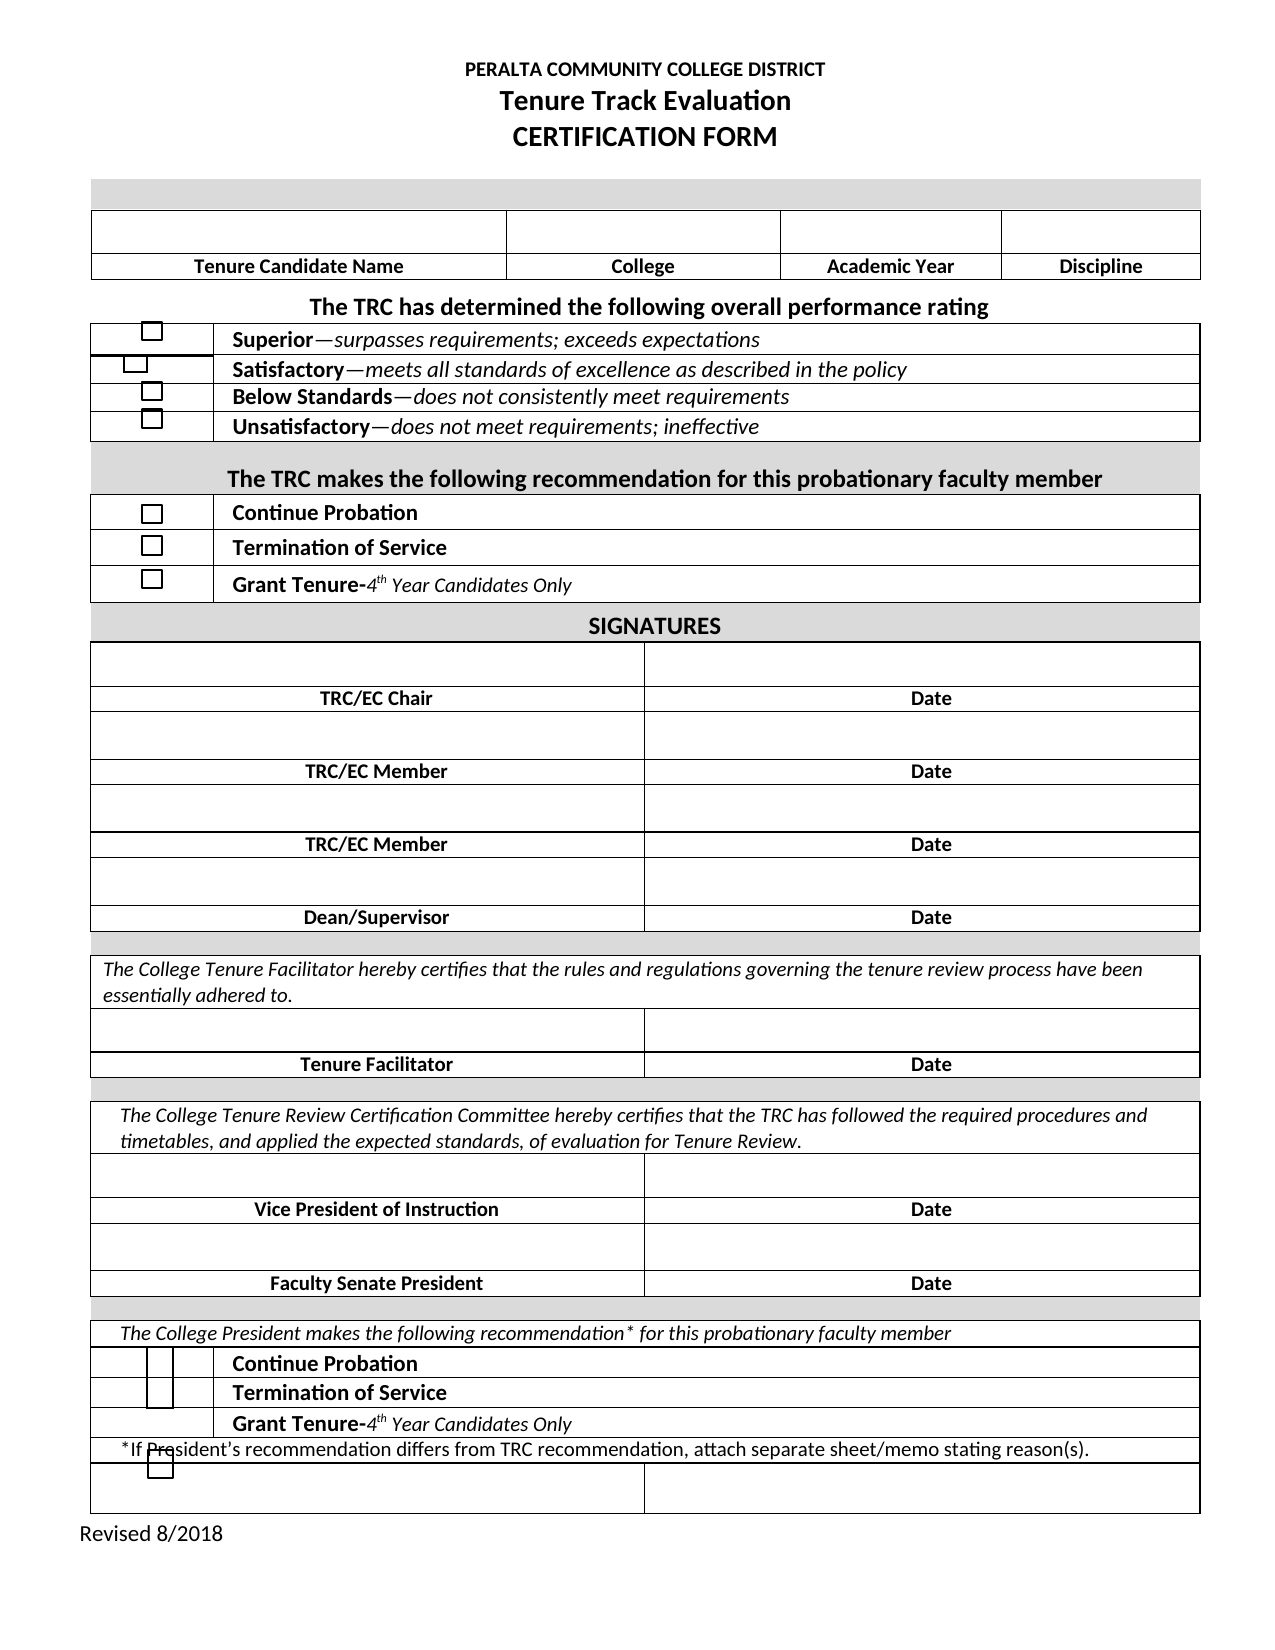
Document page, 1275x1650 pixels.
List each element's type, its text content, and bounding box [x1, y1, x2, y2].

table_cell *If President’s recommendation differs from TRC recommendation, attach separate sheet/memo stating reason(s). [91, 1438, 1199, 1462]
table_cell [148, 1348, 172, 1377]
table_cell [174, 1348, 213, 1377]
table_cell College [507, 254, 780, 279]
table_cell Grant Tenure-4th Year Candidates Only [214, 1408, 1199, 1437]
text Tenure Track Evaluation CERTIFICATION FORM [462, 82, 828, 153]
table_cell [507, 211, 780, 253]
table_cell Grant Tenure-4th Year Candidates Only [214, 566, 1199, 602]
text PERALTA COMMUNITY COLLEGE DISTRICT [462, 57, 828, 82]
table_cell Termination of Service [214, 1378, 1199, 1407]
table_cell TRC/EC Member [91, 760, 644, 784]
table_cell Faculty Senate President [91, 1271, 644, 1296]
table_cell [173, 1408, 213, 1437]
table_header [91, 179, 1201, 209]
table_cell The TRC makes the following recommendation for this probationary faculty member [91, 442, 1200, 494]
table_cell Date [645, 1198, 1199, 1223]
table_cell [645, 1009, 1199, 1051]
table_cell [91, 1378, 146, 1407]
table_cell [92, 211, 506, 253]
table_cell Date [645, 833, 1199, 857]
table_cell [91, 530, 213, 565]
table_cell TRC/EC Member [91, 833, 644, 857]
table_cell [645, 1224, 1199, 1270]
table_cell [645, 785, 1199, 831]
table_cell [91, 712, 644, 759]
table_cell [147, 1409, 173, 1437]
table_header [645, 1464, 1199, 1513]
table_cell [91, 932, 1200, 955]
table_cell [91, 858, 644, 904]
table_cell Dean/Supervisor [91, 906, 644, 931]
table_cell [91, 1224, 644, 1270]
table_cell The College Tenure Review Certification Committee hereby certifies that the TRC has followed the required procedures and timetables, and applied the expected standards, of evaluation for Tenure Review. [91, 1102, 1199, 1153]
table_cell Date [645, 906, 1199, 931]
table_cell [91, 1297, 1200, 1320]
table_cell [91, 1348, 146, 1377]
table_cell Date [645, 687, 1199, 711]
table_cell [91, 785, 644, 831]
table_cell [91, 1154, 644, 1197]
table_cell Date [645, 1053, 1199, 1077]
table_cell Below Standards—does not consistently meet requirements [214, 384, 1199, 411]
table_cell Continue Probation [214, 1348, 1199, 1377]
table_cell Vice President of Instruction [91, 1198, 644, 1223]
table_cell Tenure Candidate Name [92, 254, 506, 279]
table_cell Date [645, 1271, 1199, 1296]
table_cell [91, 643, 644, 686]
table_cell The College Tenure Facilitator hereby certifies that the rules and regulations governing the tenure review process have been essentially adhered to. [91, 956, 1199, 1007]
table_cell Satisfactory—meets all standards of excellence as described in the policy [214, 355, 1199, 383]
table_cell [91, 1009, 644, 1051]
table_cell [148, 357, 213, 371]
table_cell [91, 412, 213, 441]
table_header Superior—surpasses requirements; exceeds expectations [214, 324, 1199, 354]
table_cell [91, 371, 213, 383]
table_cell [645, 712, 1199, 759]
table_cell Discipline [1002, 254, 1200, 279]
table_cell [91, 1078, 1200, 1101]
table_cell Academic Year [781, 254, 1001, 279]
table_cell [91, 357, 123, 371]
table_cell [148, 1378, 172, 1407]
table_cell [91, 566, 213, 602]
table_cell TRC/EC Chair [91, 687, 644, 711]
table_cell [645, 1154, 1199, 1197]
table_cell Date [645, 760, 1199, 784]
table_cell [174, 1378, 213, 1407]
table_cell Termination of Service [214, 530, 1199, 565]
text The TRC has determined the following overall performance rating [307, 291, 991, 322]
table_cell Continue Probation [214, 495, 1199, 528]
table_cell [125, 357, 146, 371]
table_cell Unsatisfactory—does not meet requirements; ineffective [214, 412, 1199, 441]
table_header [91, 1464, 644, 1513]
table_cell Tenure Facilitator [91, 1053, 644, 1077]
table_cell [1002, 211, 1200, 253]
table_cell [91, 384, 213, 411]
table_header [91, 324, 213, 354]
table_cell [645, 858, 1199, 904]
table_cell SIGNATURES [91, 603, 1200, 641]
table_cell [781, 211, 1001, 253]
table_cell [645, 643, 1199, 686]
table_cell [91, 495, 213, 528]
table_cell The College President makes the following recommendation* for this probationary faculty member [91, 1321, 1199, 1346]
table_cell [91, 1408, 147, 1437]
